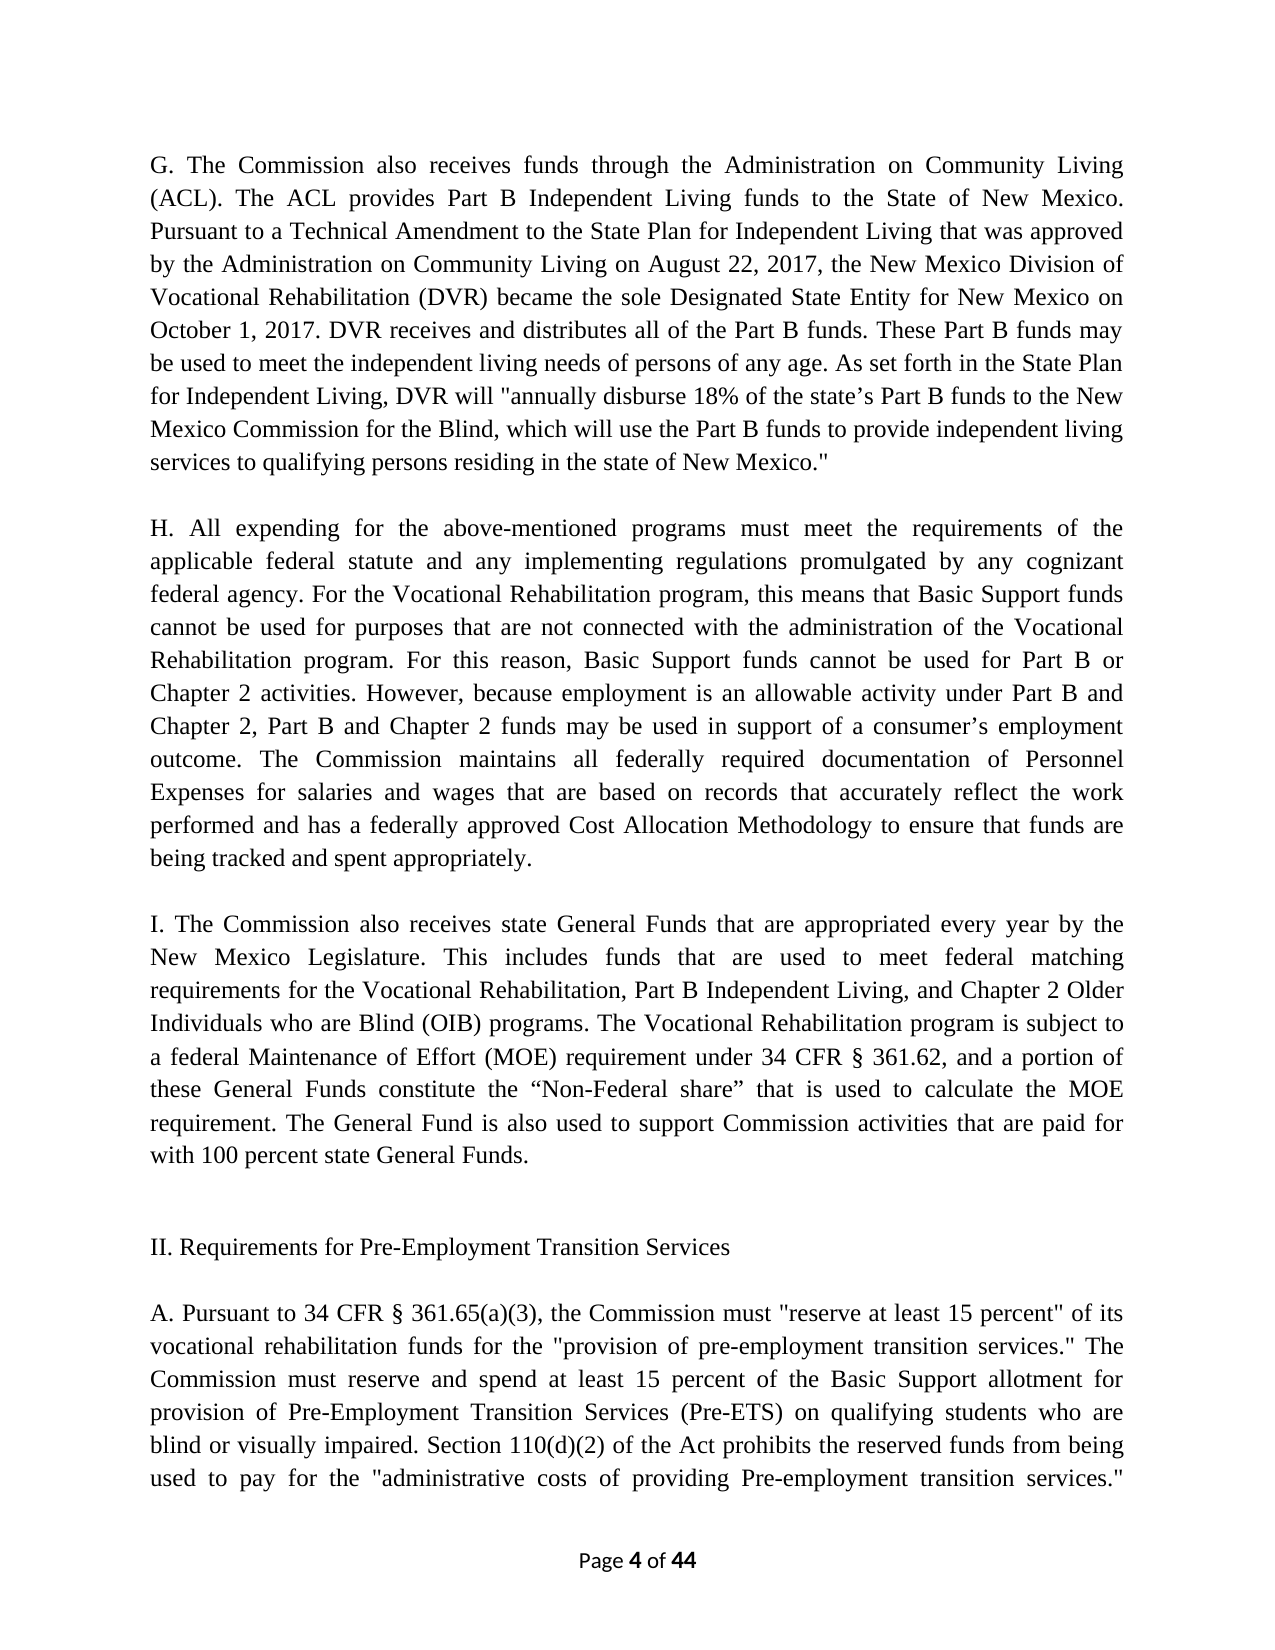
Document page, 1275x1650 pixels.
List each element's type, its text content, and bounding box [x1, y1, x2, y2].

text H. All expending for the above-mentioned programs must meet the requirements of the applicable federal statute and any implementing regulations promulgated by any cognizant federal agency. For the Vocational Rehabilitation program, this means that Basic Support funds cannot be used for purposes that are not connected with the administration of the Vocational Rehabilitation program. For this reason, Basic Support funds cannot be used for Part B or Chapter 2 activities. However, because employment is an allowable activity under Part B and Chapter 2, Part B and Chapter 2 funds may be used in support of a consumer’s employment outcome. The Commission maintains all federally required documentation of Personnel Expenses for salaries and wages that are based on records that accurately reflect the work performed and has a federally approved Cost Allocation Methodology to ensure that funds are being tracked and spent appropriately. [150, 513, 1125, 872]
subtitle II. Requirements for Pre-Employment Transition Services [150, 1232, 1125, 1260]
text I. The Commission also receives state General Funds that are appropriated every year by the New Mexico Legislature. This includes funds that are used to meet federal matching requirements for the Vocational Rehabilitation, Part B Independent Living, and Chapter 2 Older Individuals who are Blind (OIB) programs. The Vocational Rehabilitation program is subject to a federal Maintenance of Effort (MOE) requirement under 34 CFR § 361.62, and a portion of these General Funds constitute the “Non-Federal share” that is used to calculate the MOE requirement. The General Fund is also used to support Commission activities that are paid for with 100 percent state General Funds. [150, 909, 1125, 1169]
text G. The Commission also receives funds through the Administration on Community Living (ACL). The ACL provides Part B Independent Living funds to the State of New Mexico. Pursuant to a Technical Amendment to the State Plan for Independent Living that was approved by the Administration on Community Living on August 22, 2017, the New Mexico Division of Vocational Rehabilitation (DVR) became the sole Designated State Entity for New Mexico on October 1, 2017. DVR receives and distributes all of the Part B funds. These Part B funds may be used to meet the independent living needs of persons of any age. As set forth in the State Plan for Independent Living, DVR will "annually disburse 18% of the state’s Part B funds to the New Mexico Commission for the Blind, which will use the Part B funds to provide independent living services to qualifying persons residing in the state of New Mexico." [150, 150, 1125, 476]
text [150, 1298, 1125, 1492]
